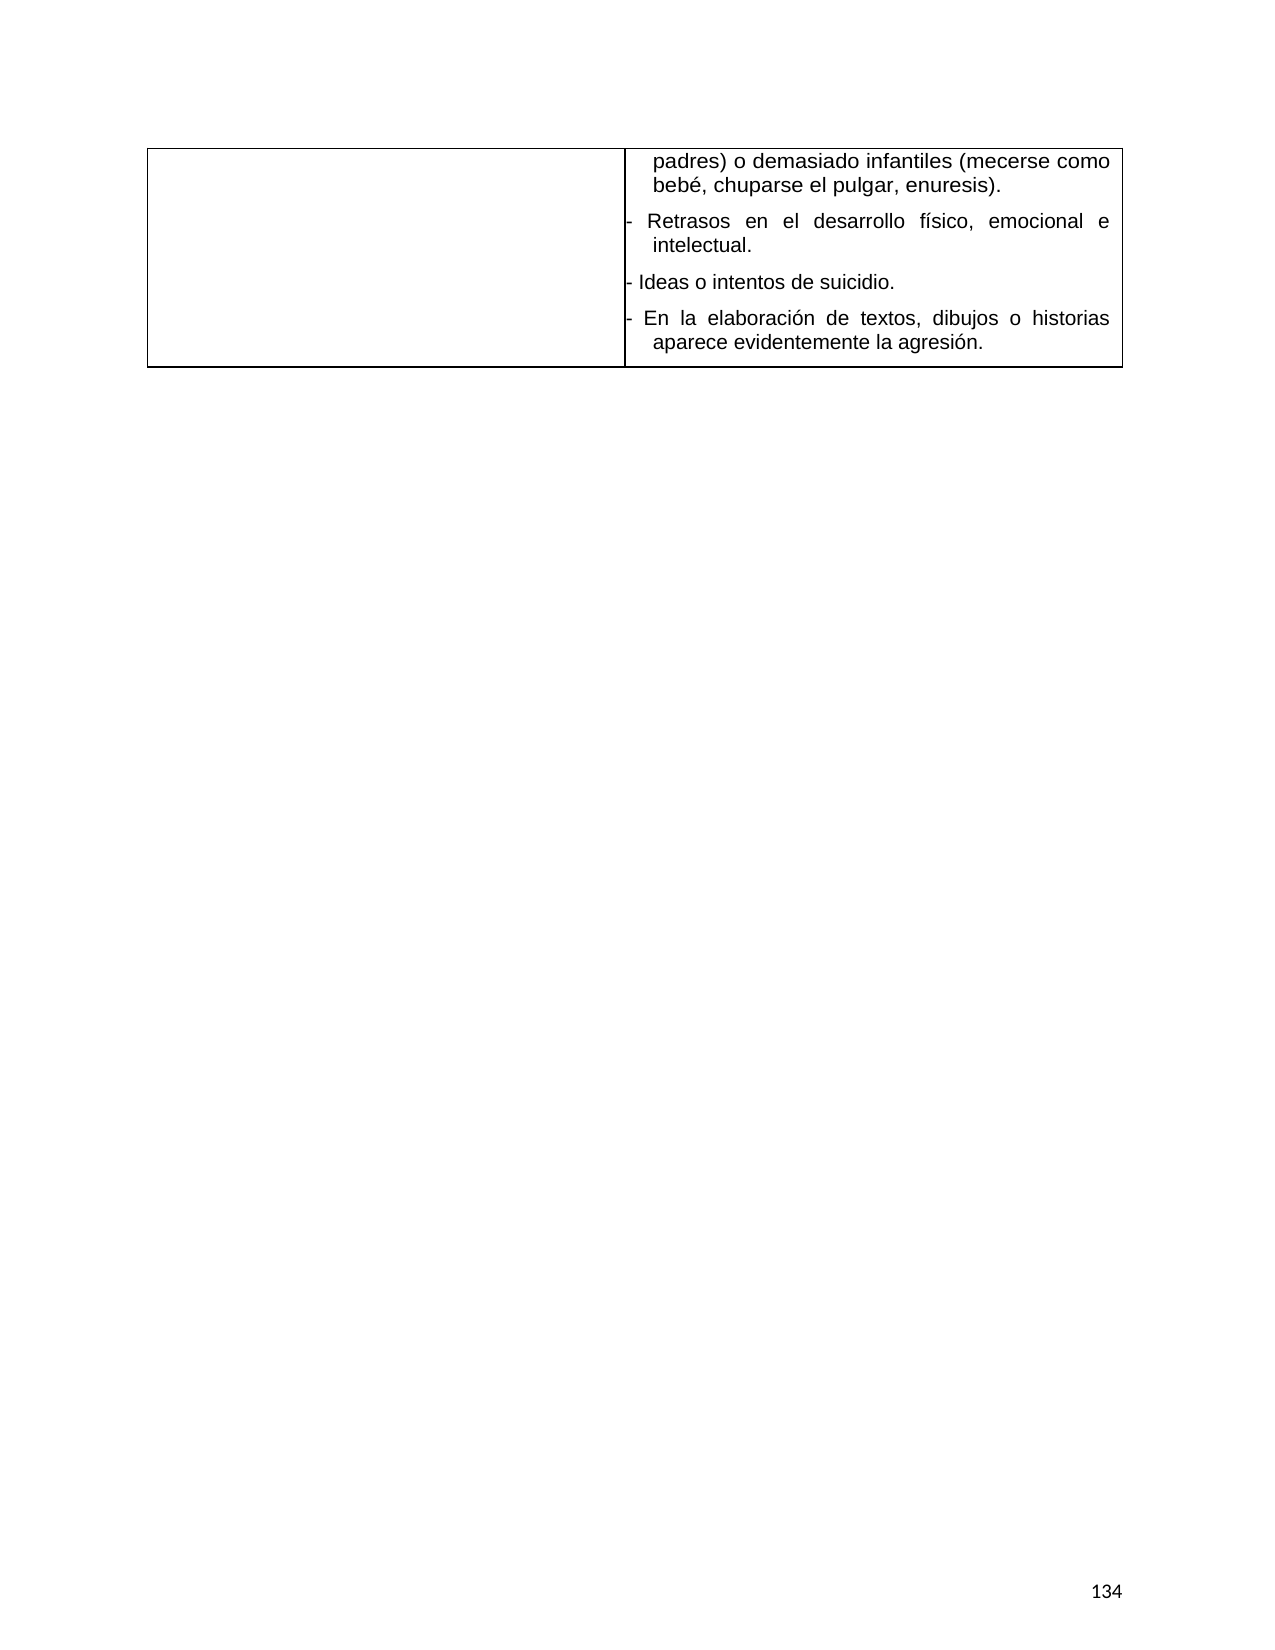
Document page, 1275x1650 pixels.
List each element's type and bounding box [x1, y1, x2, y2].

table_cell [148, 149, 624, 366]
table_cell [626, 149, 1122, 366]
